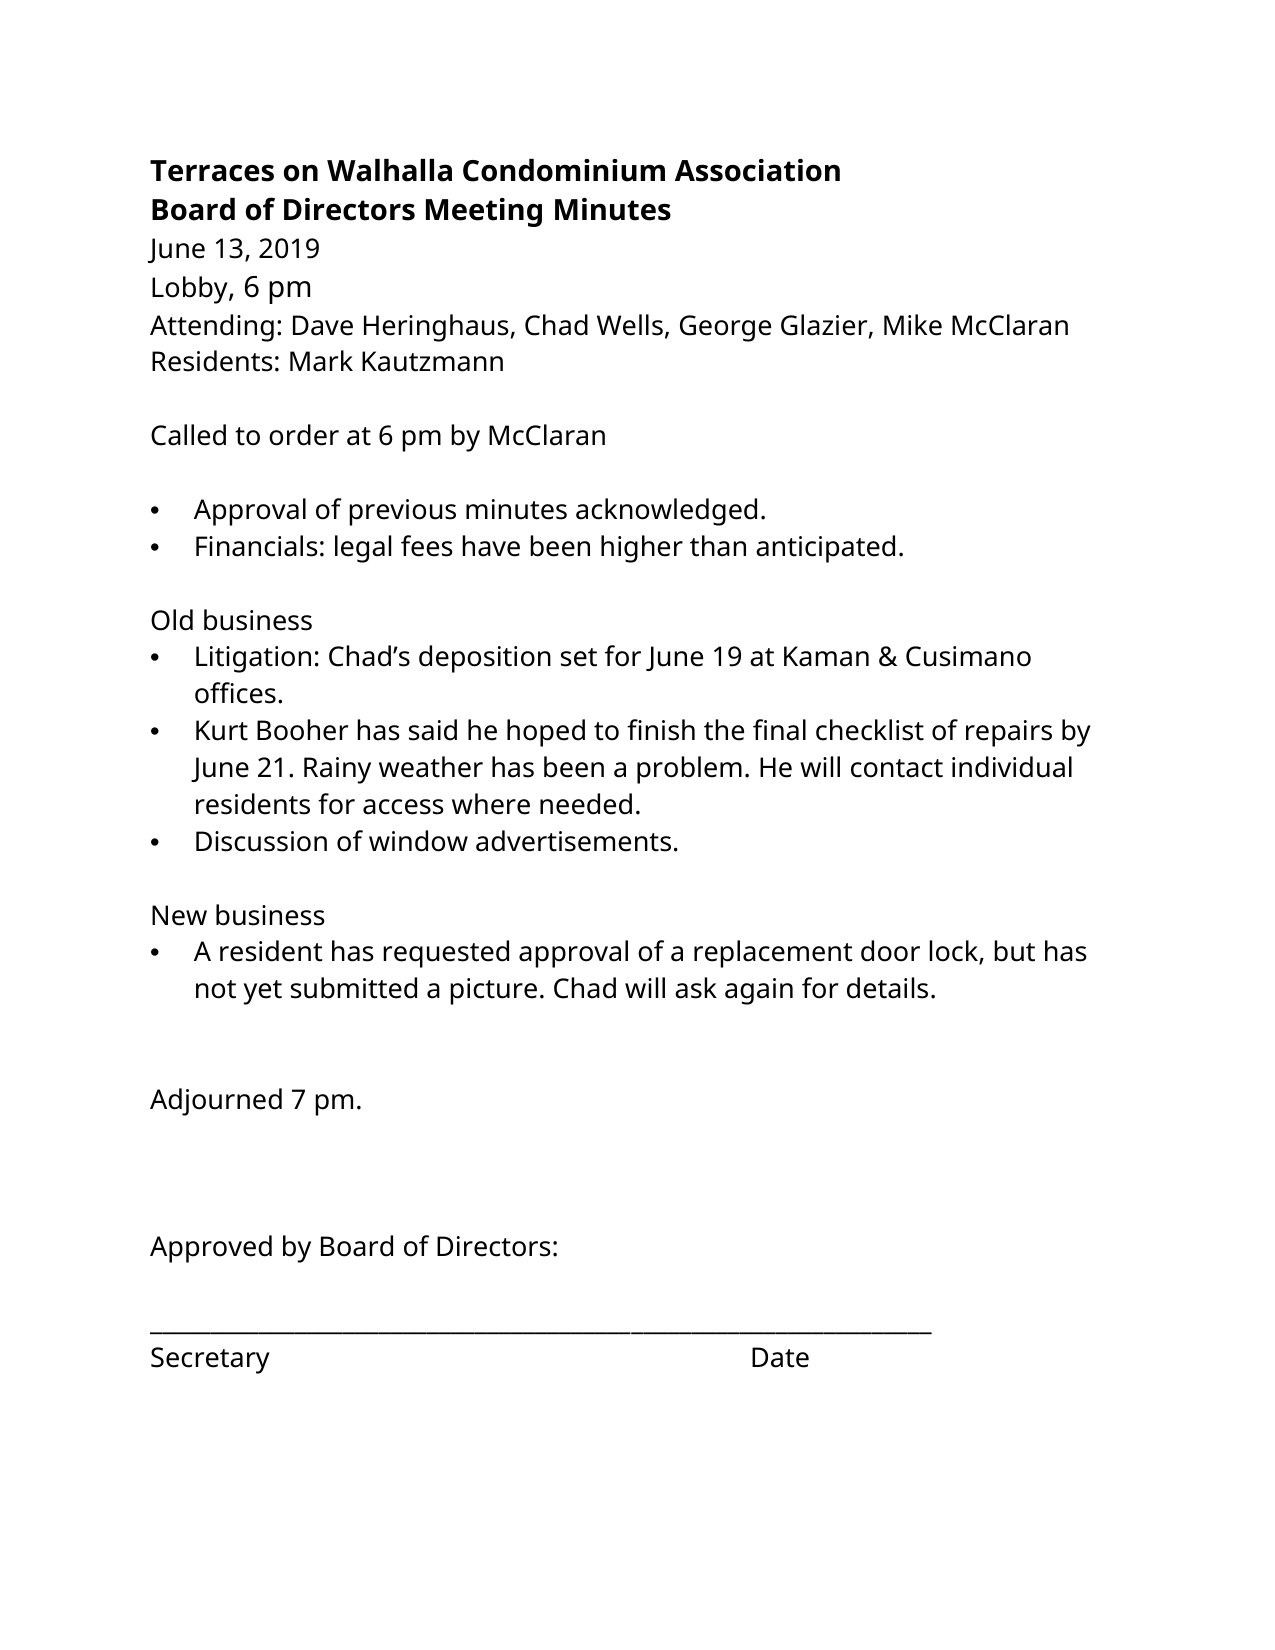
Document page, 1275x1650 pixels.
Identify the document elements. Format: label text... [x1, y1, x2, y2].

list Old business [150, 601, 1125, 638]
list New business [150, 896, 1125, 933]
list Discussion of window advertisements. [150, 822, 1125, 859]
list A resident has requested approval of a replacement door lock, but has not yet submitted a picture. Chad will ask again for details. [150, 933, 1125, 1007]
text June 13, 2019 [150, 229, 1125, 266]
list Financials: legal fees have been higher than anticipated. [150, 527, 1125, 564]
text Lobby, 6 pm [150, 266, 1125, 306]
text Secretary Date [150, 1338, 1125, 1375]
list Litigation: Chad’s deposition set for June 19 at Kaman & Cusimano offices. [150, 638, 1125, 712]
list Approval of previous minutes acknowledged. [150, 490, 1125, 527]
text Attending: Dave Heringhaus, Chad Wells, George Glazier, Mike McClaran [150, 306, 1125, 343]
text Called to order at 6 pm by McClaran [150, 417, 1125, 453]
text Board of Directors Meeting Minutes [150, 190, 1125, 229]
text Terraces on Walhalla Condominium Association [150, 150, 1125, 190]
list Kurt Booher has said he hoped to finish the final checklist of repairs by June 21. Rainy weather has been a problem. He will contact individual residents for access where needed. [150, 712, 1125, 822]
text Adjourned 7 pm. [150, 1080, 1125, 1117]
text Residents: Mark Kautzmann [150, 343, 1125, 380]
text _________________________________________________________________ [150, 1302, 1125, 1338]
text Approved by Board of Directors: [150, 1228, 1125, 1265]
